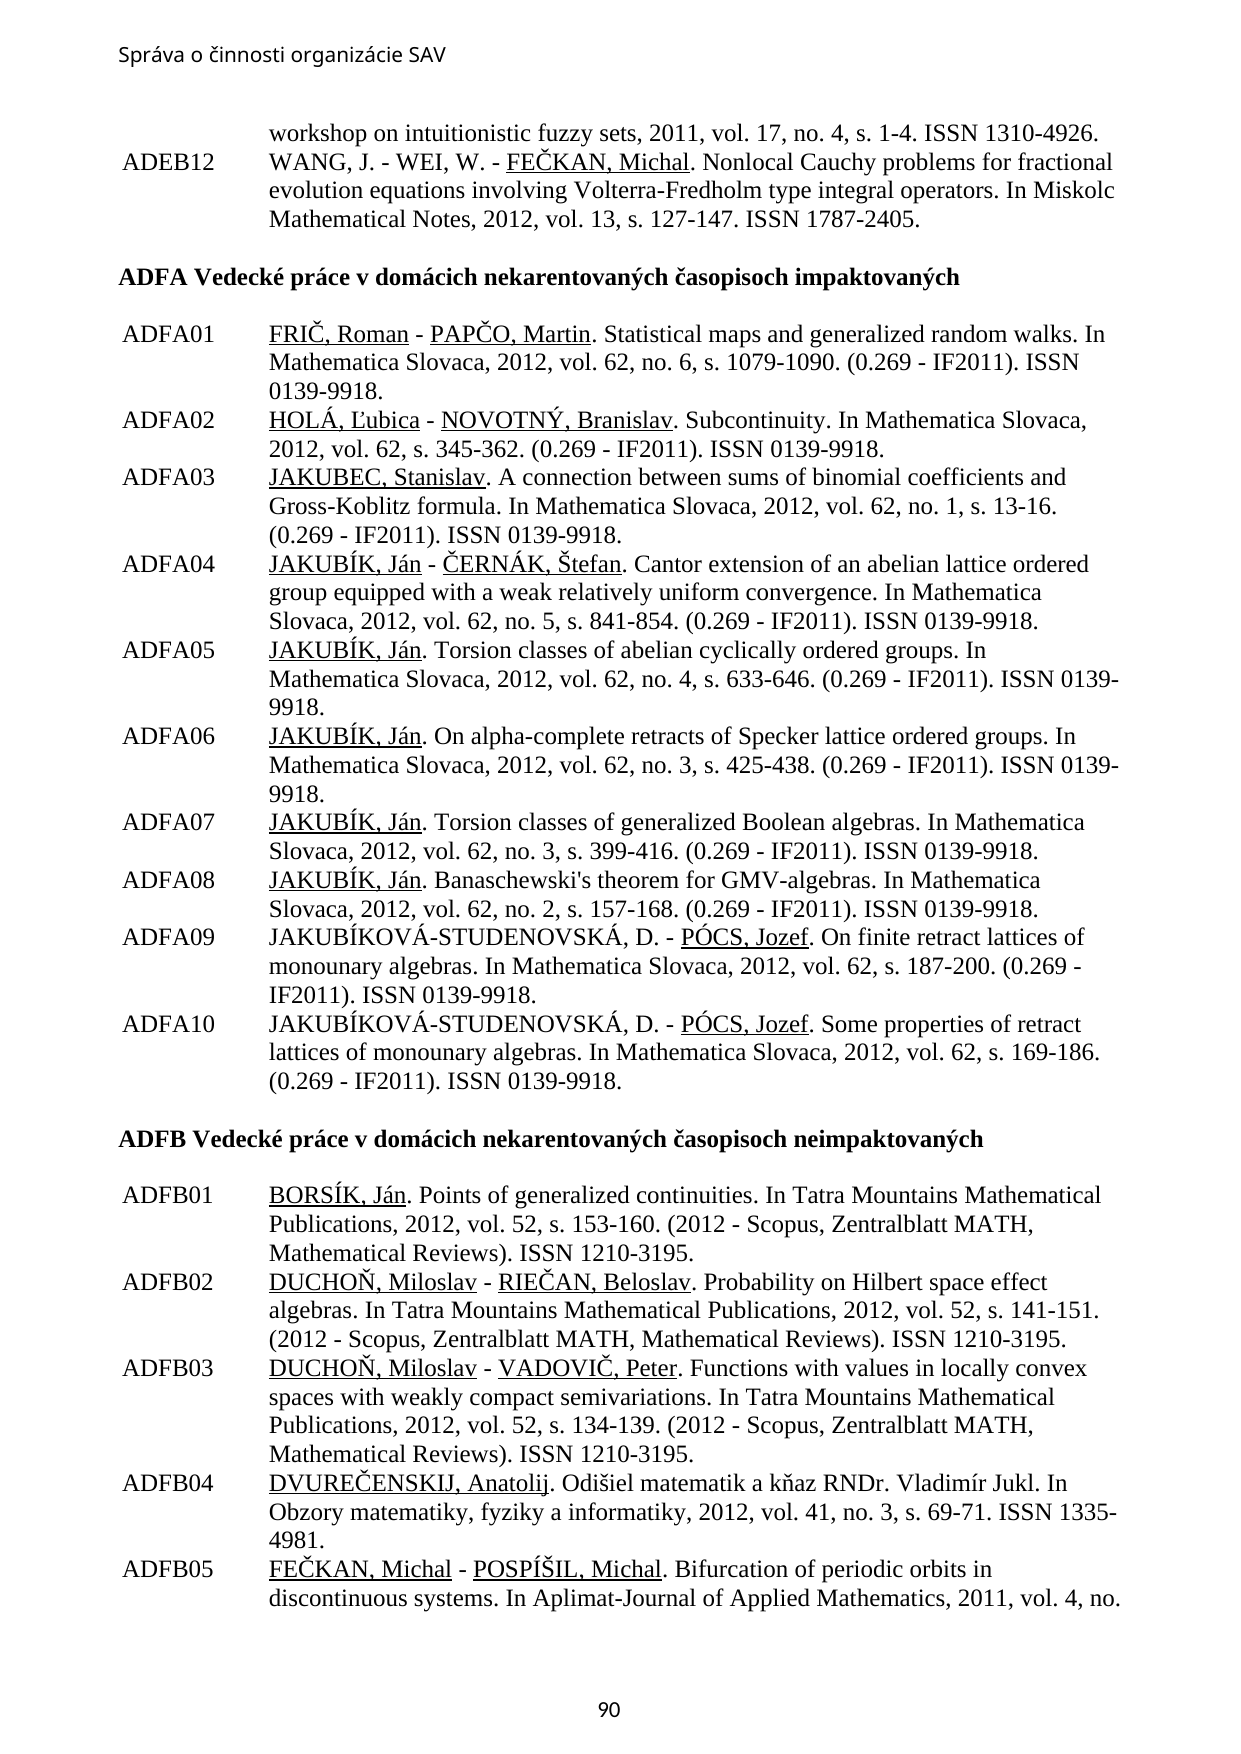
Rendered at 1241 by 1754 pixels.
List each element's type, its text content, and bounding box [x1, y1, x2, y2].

text ADFA Vedecké práce v domácich nekarentovaných časopisoch impaktovaných [118, 233, 1122, 319]
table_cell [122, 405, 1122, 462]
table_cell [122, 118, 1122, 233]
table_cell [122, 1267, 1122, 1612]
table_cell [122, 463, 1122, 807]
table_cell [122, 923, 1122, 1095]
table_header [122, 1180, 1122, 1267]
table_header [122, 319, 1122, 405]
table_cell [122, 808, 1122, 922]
text ADFB Vedecké práce v domácich nekarentovaných časopisoch neimpaktovaných [118, 1095, 1122, 1180]
